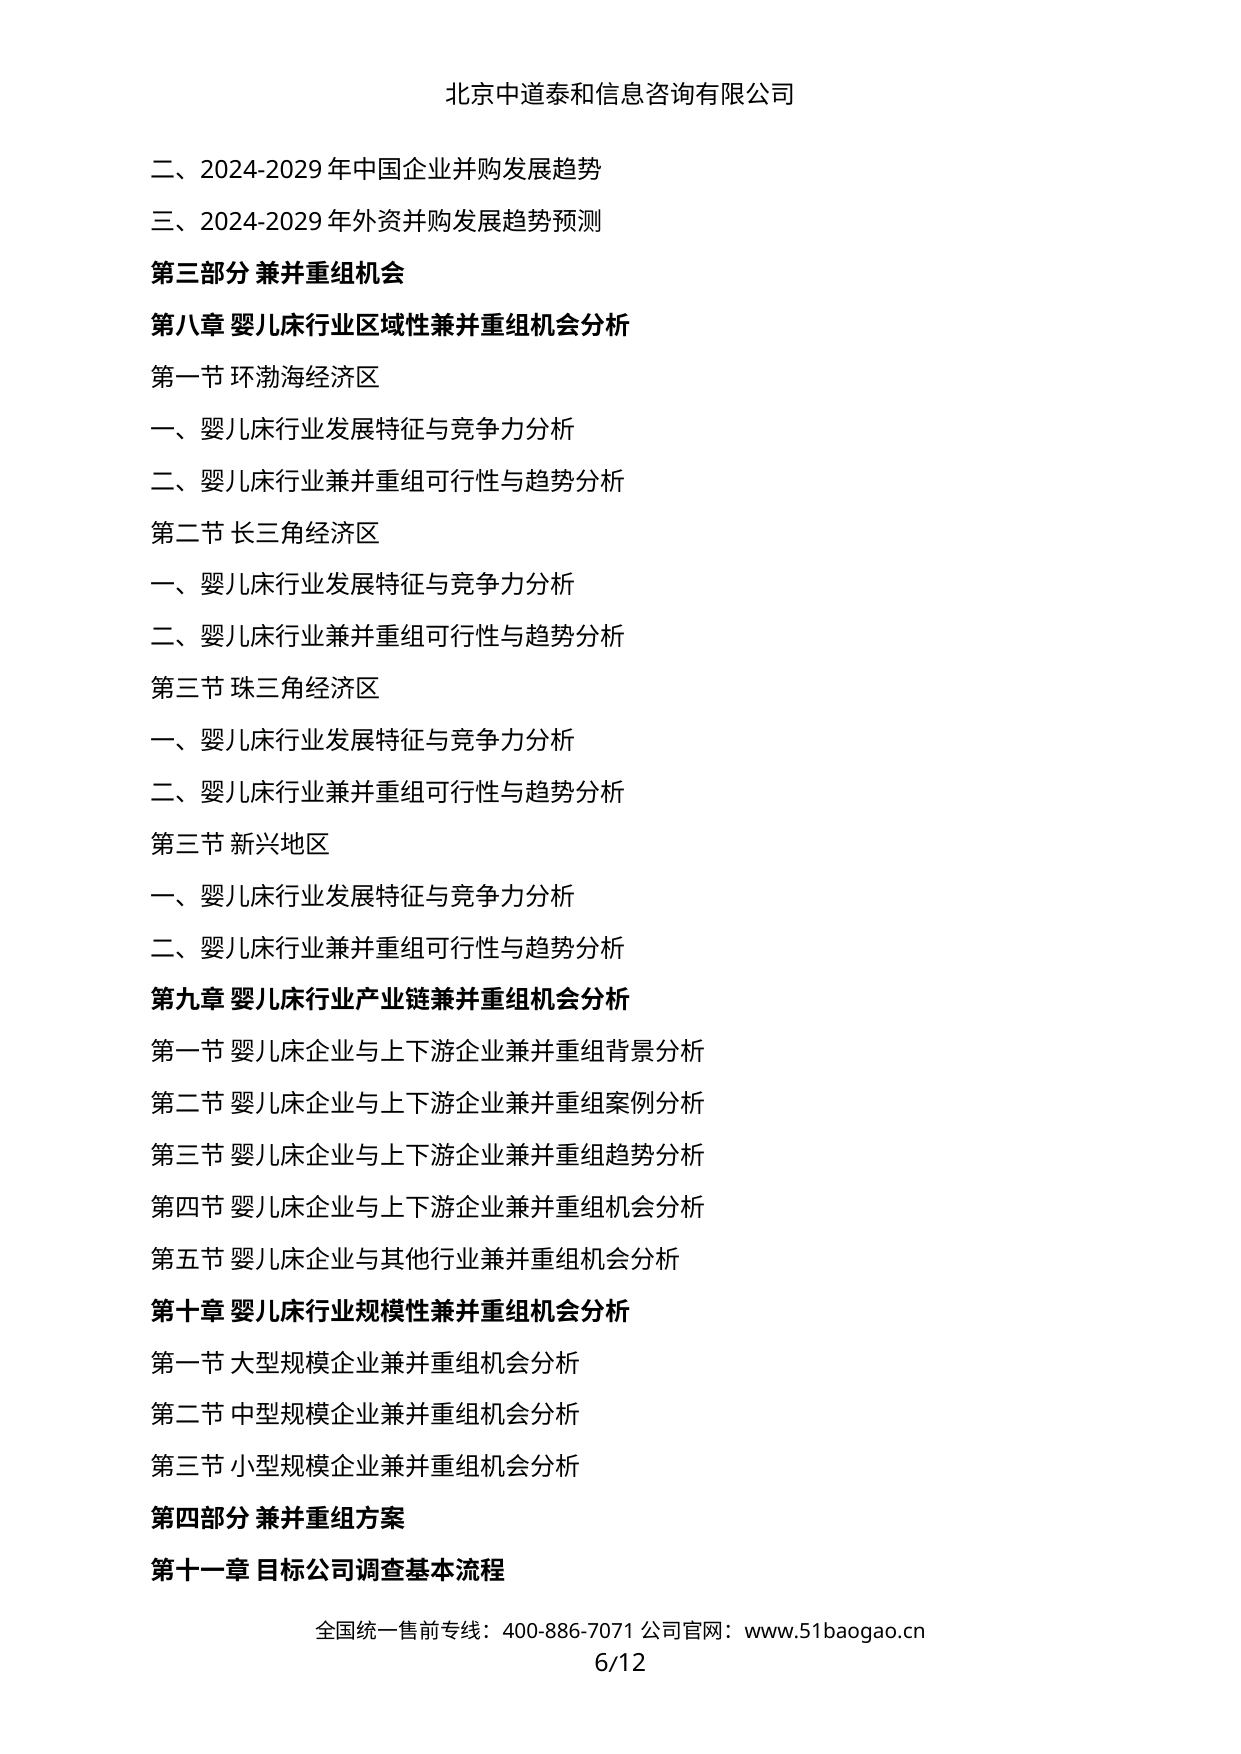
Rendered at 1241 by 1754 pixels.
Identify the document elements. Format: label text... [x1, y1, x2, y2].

text 第三节 新兴地区 [150, 824, 1090, 861]
text 第一节 婴儿床企业与上下游企业兼并重组背景分析 [150, 1032, 1090, 1068]
text 第一节 环渤海经济区 [150, 357, 1090, 394]
text 二、婴儿床行业兼并重组可行性与趋势分析 [150, 928, 1090, 964]
text 第八章 婴儿床行业区域性兼并重组机会分析 [150, 306, 1090, 342]
text 第五节 婴儿床企业与其他行业兼并重组机会分析 [150, 1239, 1090, 1276]
text 一、婴儿床行业发展特征与竞争力分析 [150, 409, 1090, 446]
text 第三节 珠三角经济区 [150, 669, 1090, 705]
text 一、婴儿床行业发展特征与竞争力分析 [150, 721, 1090, 757]
text 第二节 长三角经济区 [150, 513, 1090, 549]
text 第三部分 兼并重组机会 [150, 254, 1090, 290]
text 二、2024-2029年中国企业并购发展趋势 [150, 150, 1090, 186]
text 二、婴儿床行业兼并重组可行性与趋势分析 [150, 617, 1090, 653]
text 第二节 中型规模企业兼并重组机会分析 [150, 1395, 1090, 1431]
text 第九章 婴儿床行业产业链兼并重组机会分析 [150, 980, 1090, 1016]
text 第一节 大型规模企业兼并重组机会分析 [150, 1343, 1090, 1379]
text 二、婴儿床行业兼并重组可行性与趋势分析 [150, 461, 1090, 497]
text 三、2024-2029年外资并购发展趋势预测 [150, 202, 1090, 238]
text 第十一章 目标公司调查基本流程 [150, 1551, 1090, 1587]
text 第三节 小型规模企业兼并重组机会分析 [150, 1447, 1090, 1483]
text 第四部分 兼并重组方案 [150, 1499, 1090, 1535]
text 一、婴儿床行业发展特征与竞争力分析 [150, 565, 1090, 601]
text 第四节 婴儿床企业与上下游企业兼并重组机会分析 [150, 1187, 1090, 1224]
text 二、婴儿床行业兼并重组可行性与趋势分析 [150, 772, 1090, 809]
text 一、婴儿床行业发展特征与竞争力分析 [150, 876, 1090, 912]
text 第十章 婴儿床行业规模性兼并重组机会分析 [150, 1291, 1090, 1327]
text 第三节 婴儿床企业与上下游企业兼并重组趋势分析 [150, 1136, 1090, 1172]
text 第二节 婴儿床企业与上下游企业兼并重组案例分析 [150, 1084, 1090, 1120]
